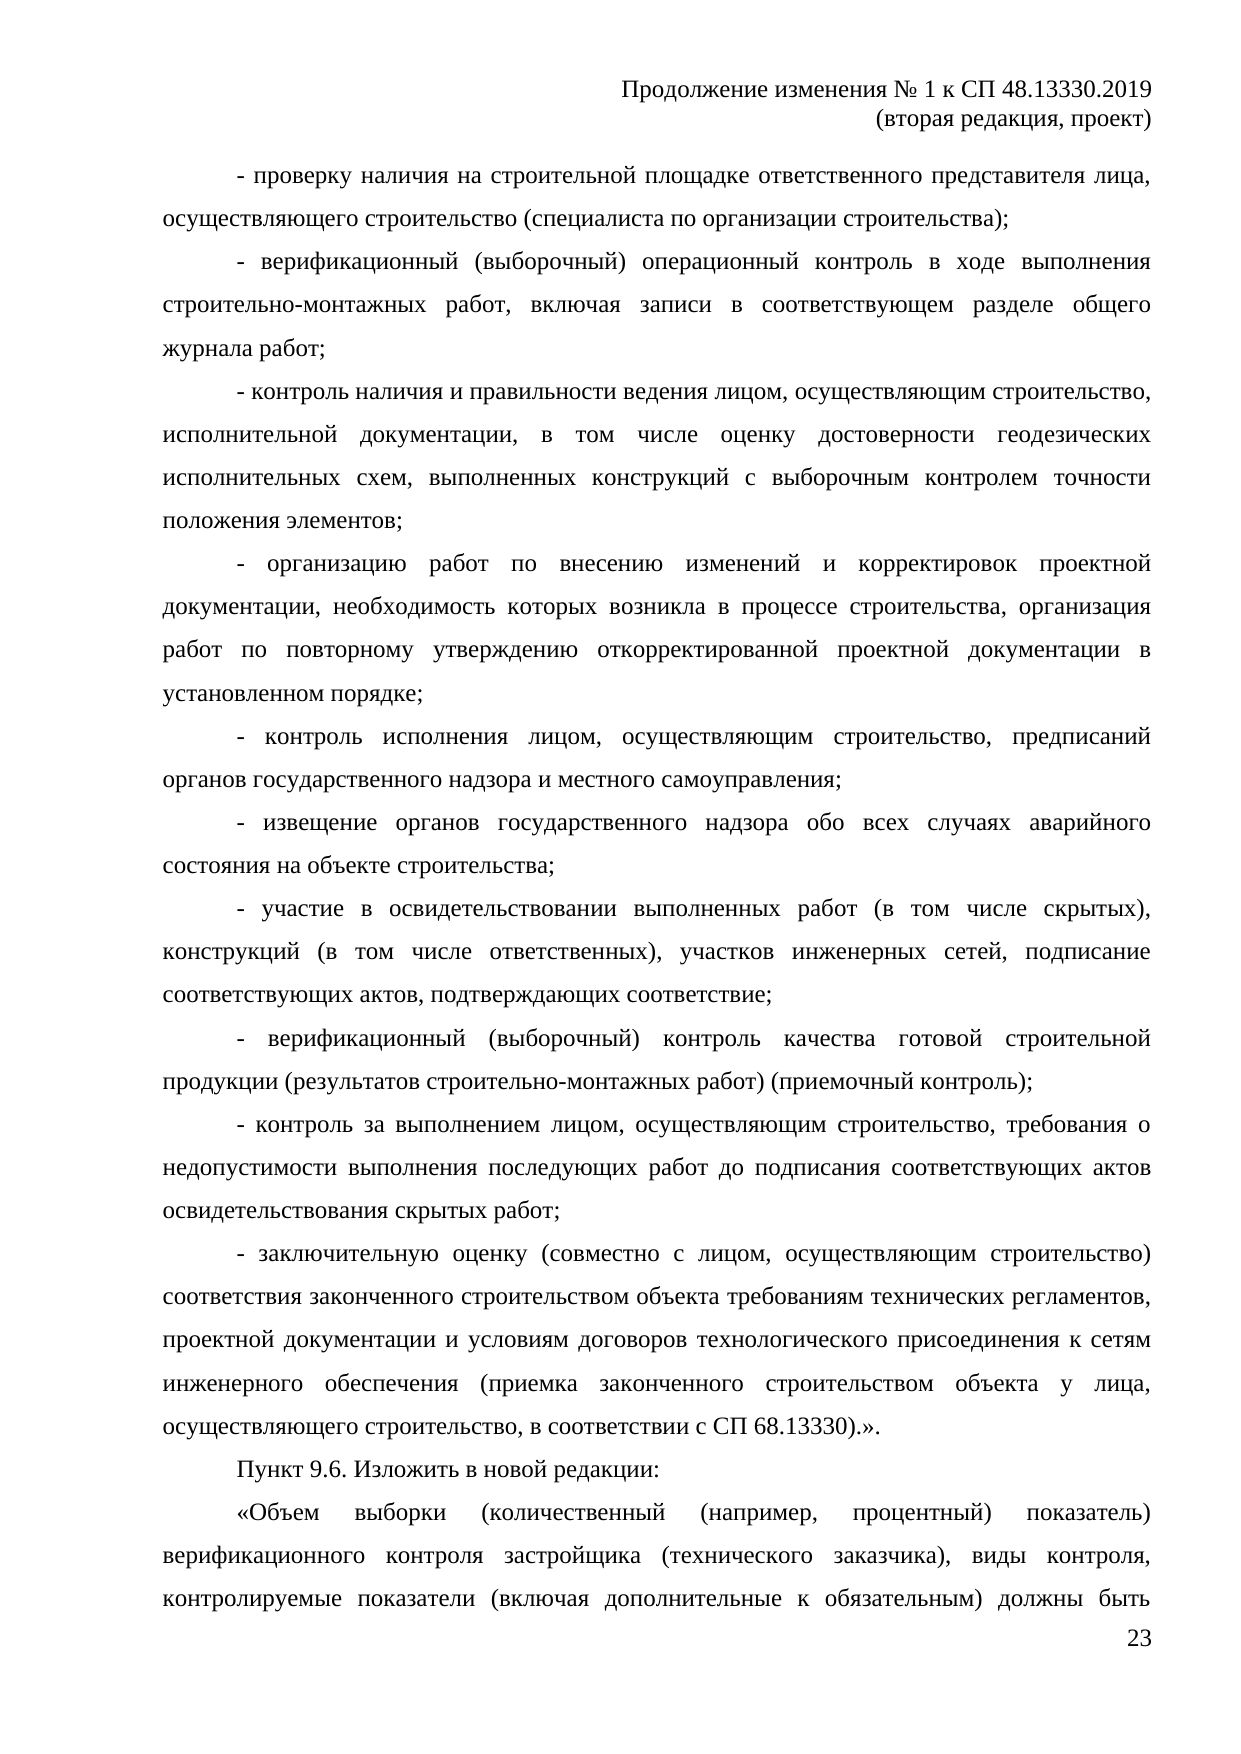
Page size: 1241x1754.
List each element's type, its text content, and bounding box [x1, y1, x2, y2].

text - контроль за выполнением лицом, осуществляющим строительство, требования о недопустимости выполнения последующих работ до подписания соответствующих актов освидетельствования скрытых работ; [162, 1109, 1152, 1224]
text - верификационный (выборочный) операционный контроль в ходе выполнения строительно-монтажных работ, включая записи в соответствующем разделе общего журнала работ; [162, 246, 1152, 361]
text - контроль наличия и правильности ведения лицом, осуществляющим строительство, исполнительной документации, в том числе оценку достоверности геодезических исполнительных схем, выполненных конструкций с выборочным контролем точности положения элементов; [162, 376, 1152, 534]
text - проверку наличия на строительной площадке ответственного представителя лица, осуществляющего строительство (специалиста по организации строительства); [162, 160, 1152, 232]
text - заключительную оценку (совместно с лицом, осуществляющим строительство) соответствия законченного строительством объекта требованиям технических регламентов, проектной документации и условиям договоров технологического присоединения к сетям инженерного обеспечения (приемка законченного строительством объекта у лица, осуществляющего строительство, в соответствии с СП 68.13330).». [162, 1238, 1152, 1439]
text Пункт 9.6. Изложить в новой редакции: [162, 1454, 1152, 1483]
text - контроль исполнения лицом, осуществляющим строительство, предписаний органов государственного надзора и местного самоуправления; [162, 721, 1152, 793]
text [162, 1497, 1152, 1612]
text - извещение органов государственного надзора обо всех случаях аварийного состояния на объекте строительства; [162, 807, 1152, 879]
text - верификационный (выборочный) контроль качества готовой строительной продукции (результатов строительно-монтажных работ) (приемочный контроль); [162, 1023, 1152, 1094]
text - участие в освидетельствовании выполненных работ (в том числе скрытых), конструкций (в том числе ответственных), участков инженерных сетей, подписание соответствующих актов, подтверждающих соответствие; [162, 893, 1152, 1008]
text - организацию работ по внесению изменений и корректировок проектной документации, необходимость которых возникла в процессе строительства, организация работ по повторному утверждению откорректированной проектной документации в установленном порядке; [162, 548, 1152, 706]
